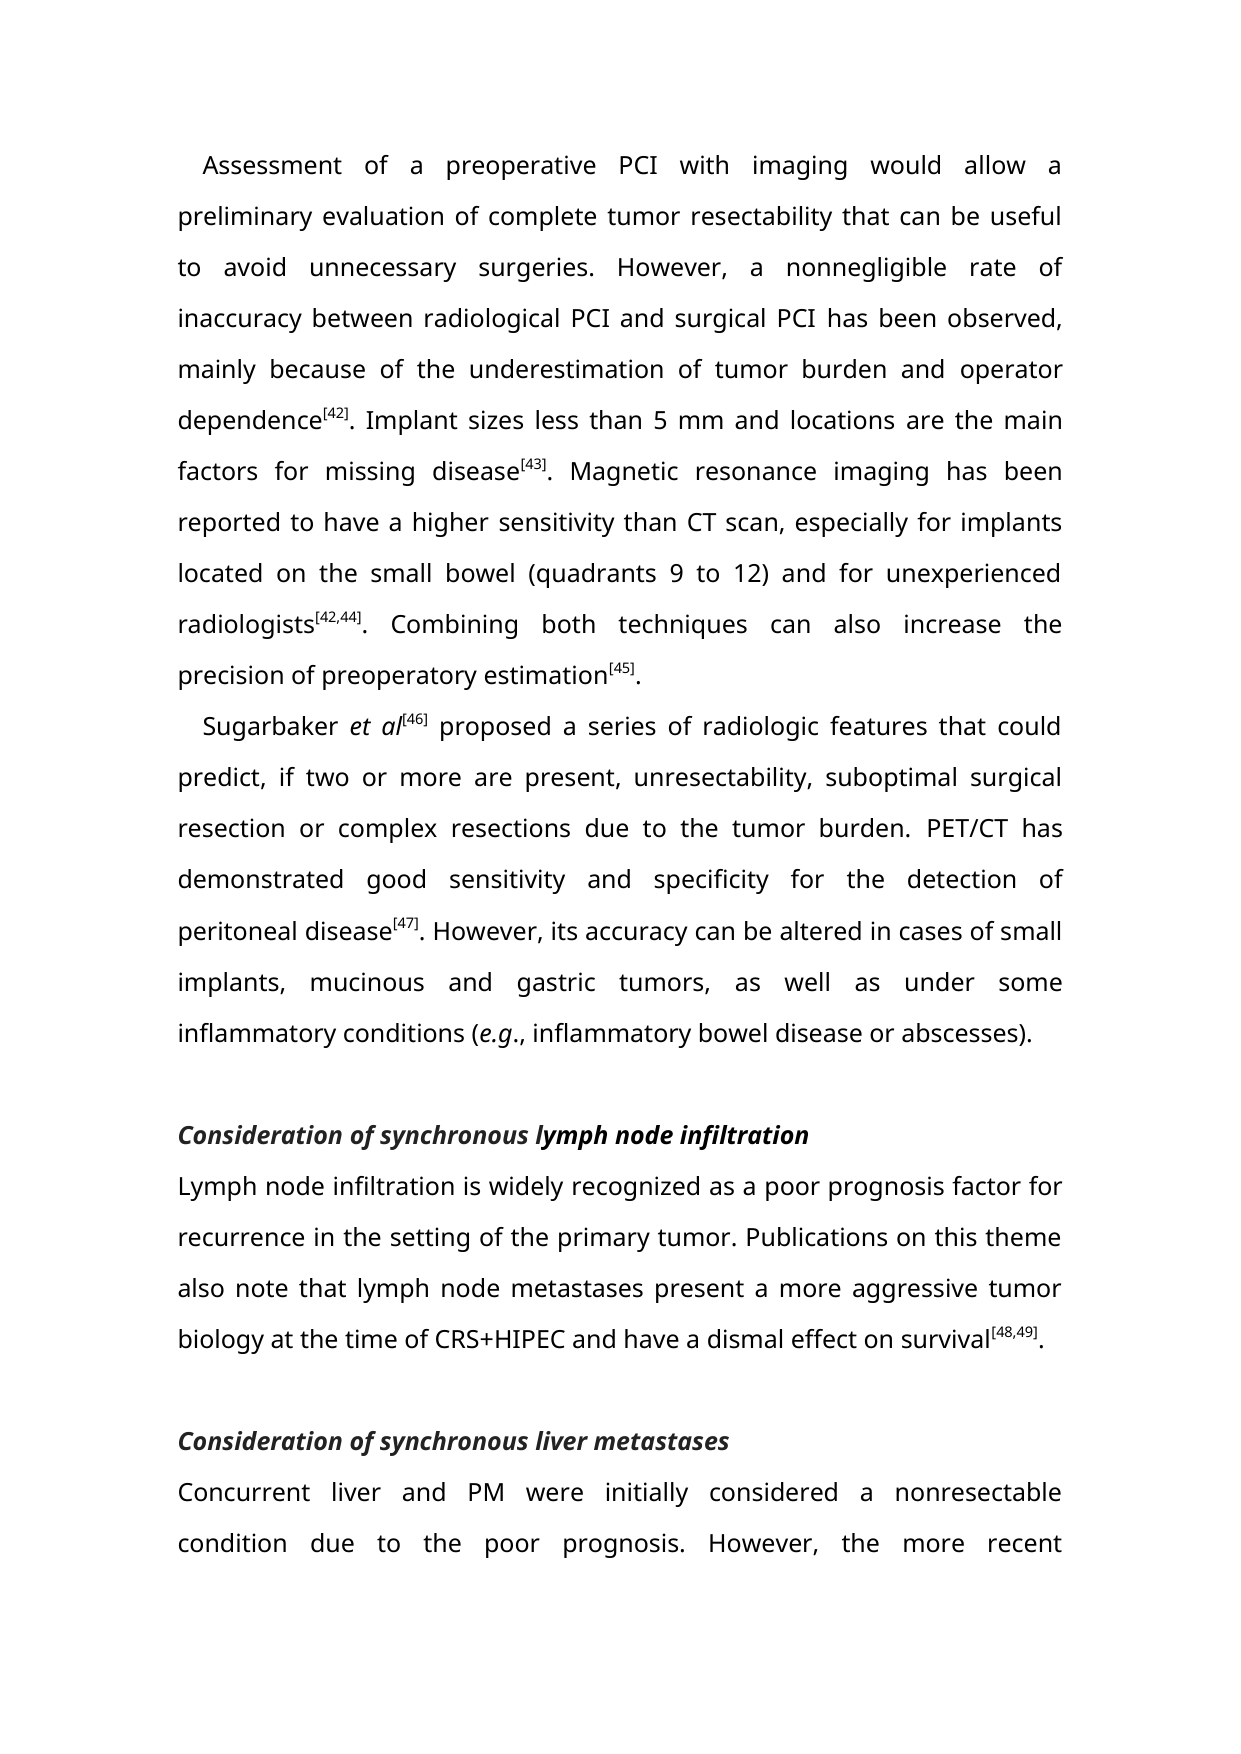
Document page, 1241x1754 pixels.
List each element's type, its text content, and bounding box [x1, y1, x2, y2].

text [177, 1475, 1063, 1560]
text Lymph node infiltration is widely recognized as a poor prognosis factor for recurrence in the setting of the primary tumor. Publications on this theme also note that lymph node metastases present a more aggressive tumor biology at the time of CRS+HIPEC and have a dismal effect on survival[48,49]. [177, 1168, 1063, 1356]
text Consideration of synchronous lymph node infiltration [177, 1117, 1063, 1151]
text Consideration of synchronous liver metastases [177, 1424, 1063, 1458]
text Assessment of a preoperative PCI with imaging would allow a preliminary evaluation of complete tumor resectability that can be useful to avoid unnecessary surgeries. However, a nonnegligible rate of inaccuracy between radiological PCI and surgical PCI has been observed, mainly because of the underestimation of tumor burden and operator dependence[42]. Implant sizes less than 5 mm and locations are the main factors for missing disease[43]. Magnetic resonance imaging has been reported to have a higher sensitivity than CT scan, especially for implants located on the small bowel (quadrants 9 to 12) and for unexperienced radiologists[42,44]. Combining both techniques can also increase the precision of preoperatory estimation[45]. [177, 148, 1063, 692]
text Sugarbaker et al[46] proposed a series of radiologic features that could predict, if two or more are present, unresectability, suboptimal surgical resection or complex resections due to the tumor burden. PET/CT has demonstrated good sensitivity and specificity for the detection of peritoneal disease[47]. However, its accuracy can be altered in cases of small implants, mucinous and gastric tumors, as well as under some inflammatory conditions (e.g., inflammatory bowel disease or abscesses). [177, 709, 1063, 1049]
